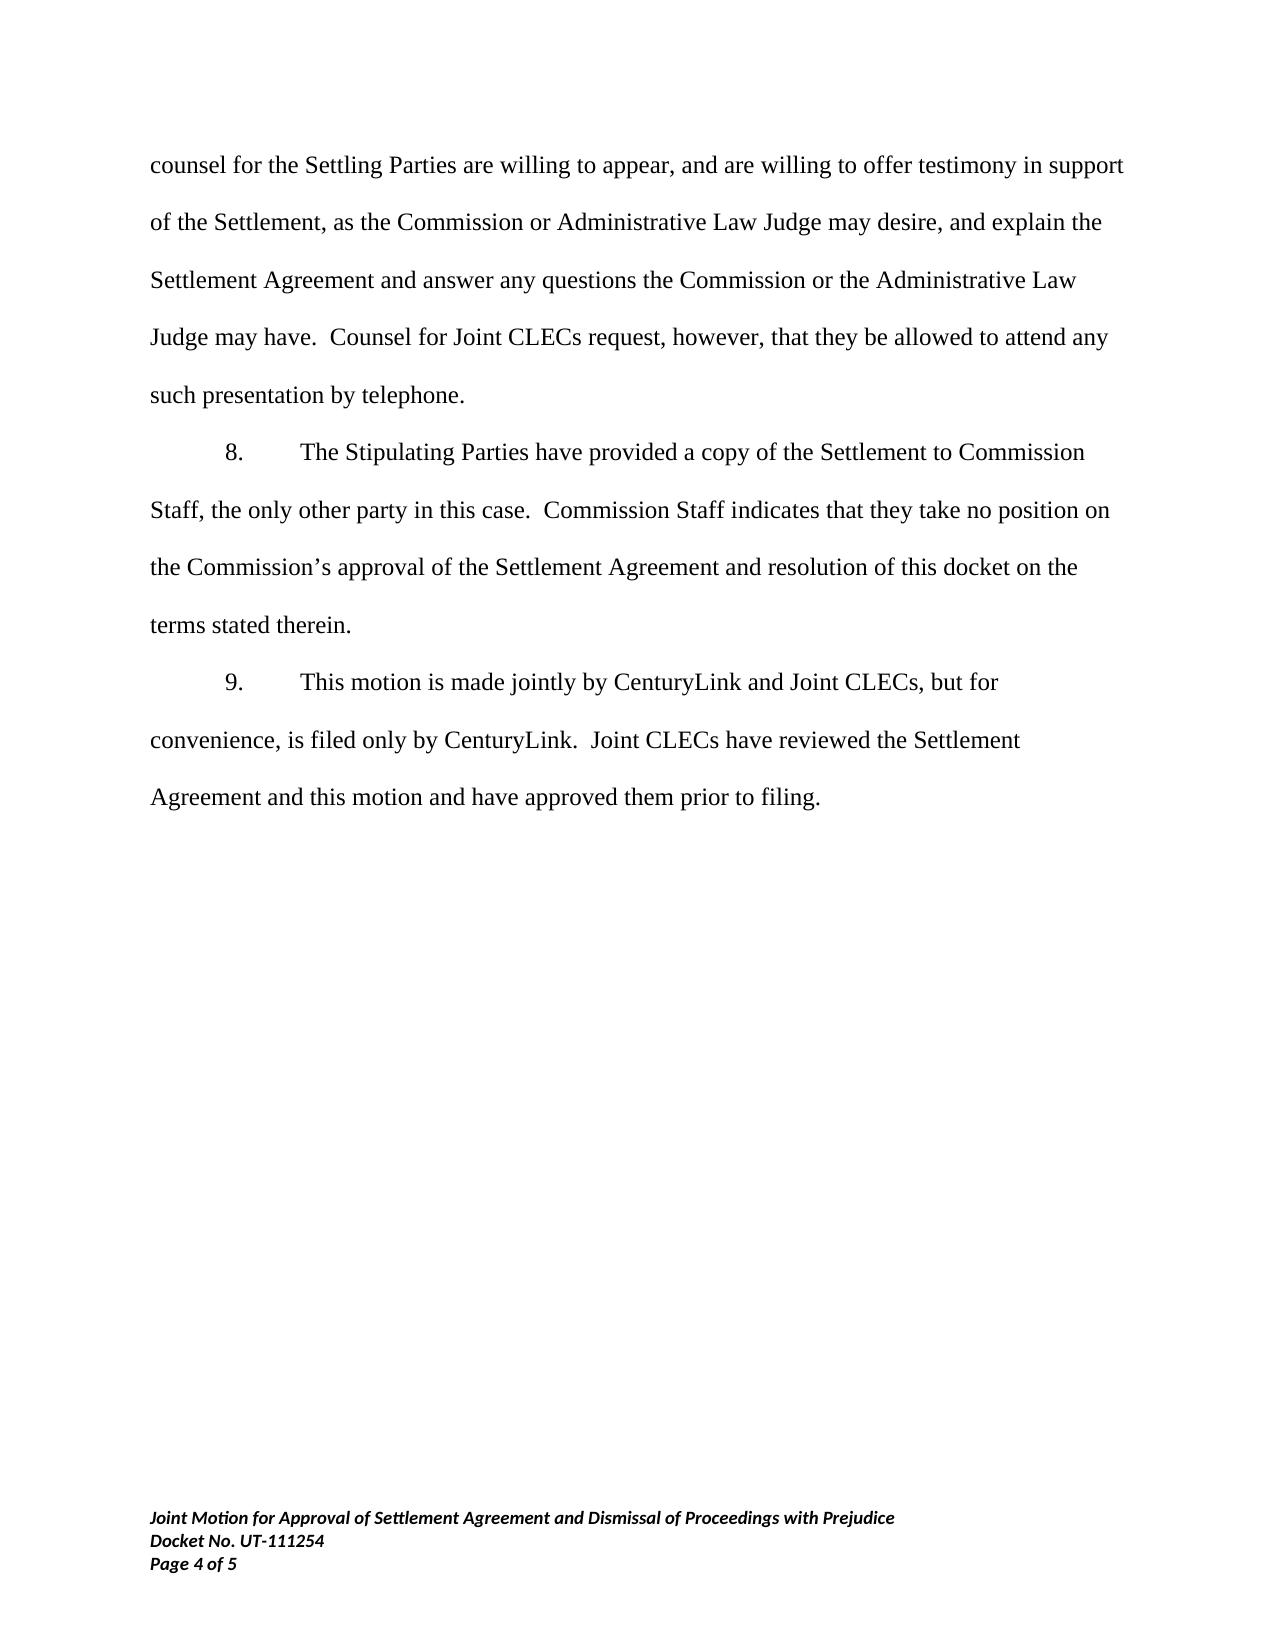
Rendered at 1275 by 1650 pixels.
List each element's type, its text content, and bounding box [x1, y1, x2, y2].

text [150, 150, 1125, 409]
text The Stipulating Parties have provided a copy of the Settlement to Commission Staff, the only other party in this case. Commission Staff indicates that they take no position on the Commission’s approval of the Settlement Agreement and resolution of this docket on the terms stated therein. [150, 437, 1125, 639]
text This motion is made jointly by CenturyLink and Joint CLECs, but for convenience, is filed only by CenturyLink. Joint CLECs have reviewed the Settlement Agreement and this motion and have approved them prior to filing. [150, 667, 1125, 811]
